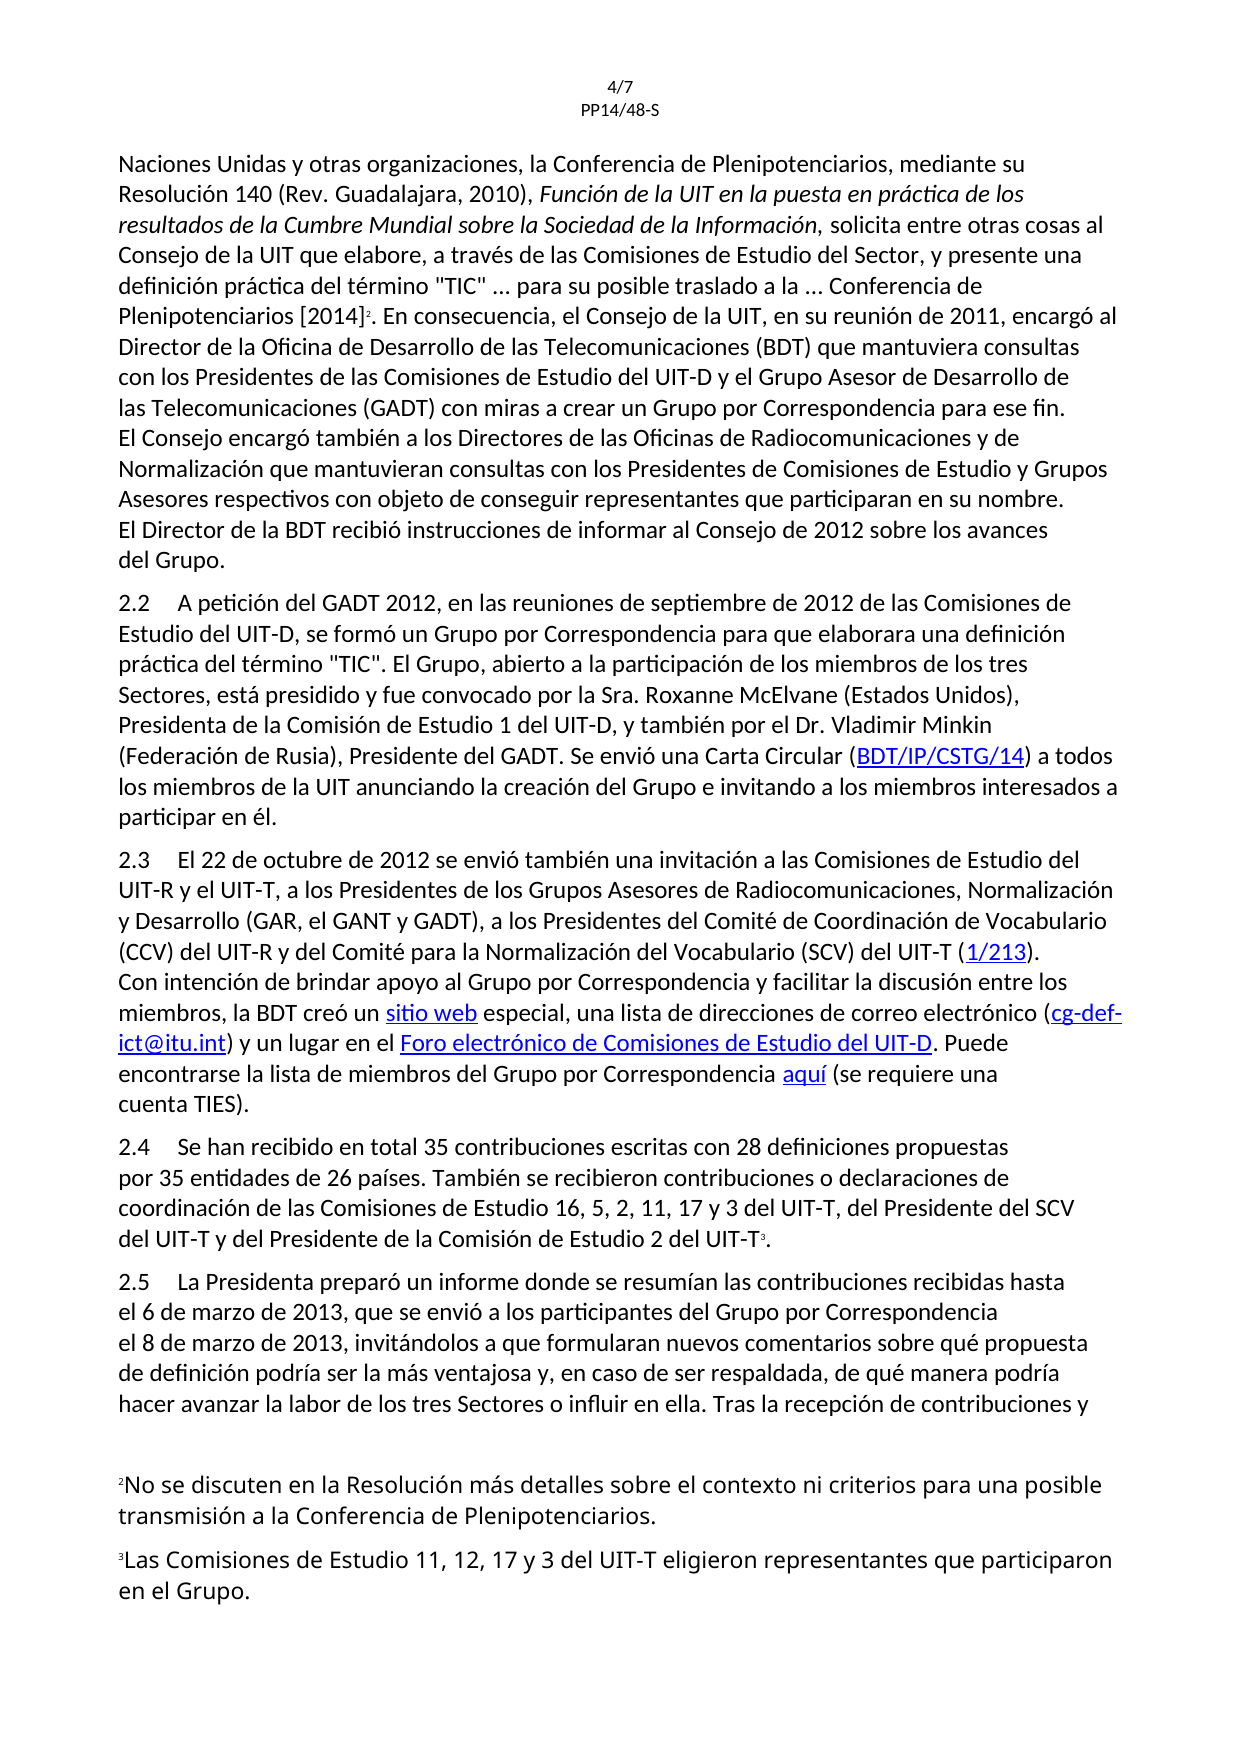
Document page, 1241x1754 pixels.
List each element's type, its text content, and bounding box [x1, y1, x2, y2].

text 2.3 El 22 de octubre de 2012 se envió también una invitación a las Comisiones de Estudio del UIT-R y el UIT-T, a los Presidentes de los Grupos Asesores de Radiocomunicaciones, Normalización y Desarrollo (GAR, el GANT y GADT), a los Presidentes del Comité de Coordinación de Vocabulario (CCV) del UIT-R y del Comité para la Normalización del Vocabulario (SCV) del UIT-T (1/213). Con intención de brindar apoyo al Grupo por Correspondencia y facilitar la discusión entre los miembros, la BDT creó un sitio web especial, una lista de direcciones de correo electrónico (cg-def-ict@itu.int) y un lugar en el Foro electrónico de Comisiones de Estudio del UIT-D. Puede encontrarse la lista de miembros del Grupo por Correspondencia aquí (se requiere una cuenta TIES). [118, 844, 1122, 1119]
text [118, 1266, 1122, 1418]
text 2.2 A petición del GADT 2012, en las reuniones de septiembre de 2012 de las Comisiones de Estudio del UIT-D, se formó un Grupo por Correspondencia para que elaborara una definición práctica del término "TIC". El Grupo, abierto a la participación de los miembros de los tres Sectores, está presidido y fue convocado por la Sra. Roxanne McElvane (Estados Unidos), Presidenta de la Comisión de Estudio 1 del UIT-D, y también por el Dr. Vladimir Minkin (Federación de Rusia), Presidente del GADT. Se envió una Carta Circular (BDT/IP/CSTG/14) a todos los miembros de la UIT anunciando la creación del Grupo e invitando a los miembros interesados a participar en él. [118, 587, 1122, 832]
text 2.4 Se han recibido en total 35 contribuciones escritas con 28 definiciones propuestas por 35 entidades de 26 países. También se recibieron contribuciones o declaraciones de coordinación de las Comisiones de Estudio 16, 5, 2, 11, 17 y 3 del UIT-T, del Presidente del SCV del UIT-T y del Presidente de la Comisión de Estudio 2 del UIT-T. [118, 1131, 1122, 1253]
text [118, 148, 1122, 575]
